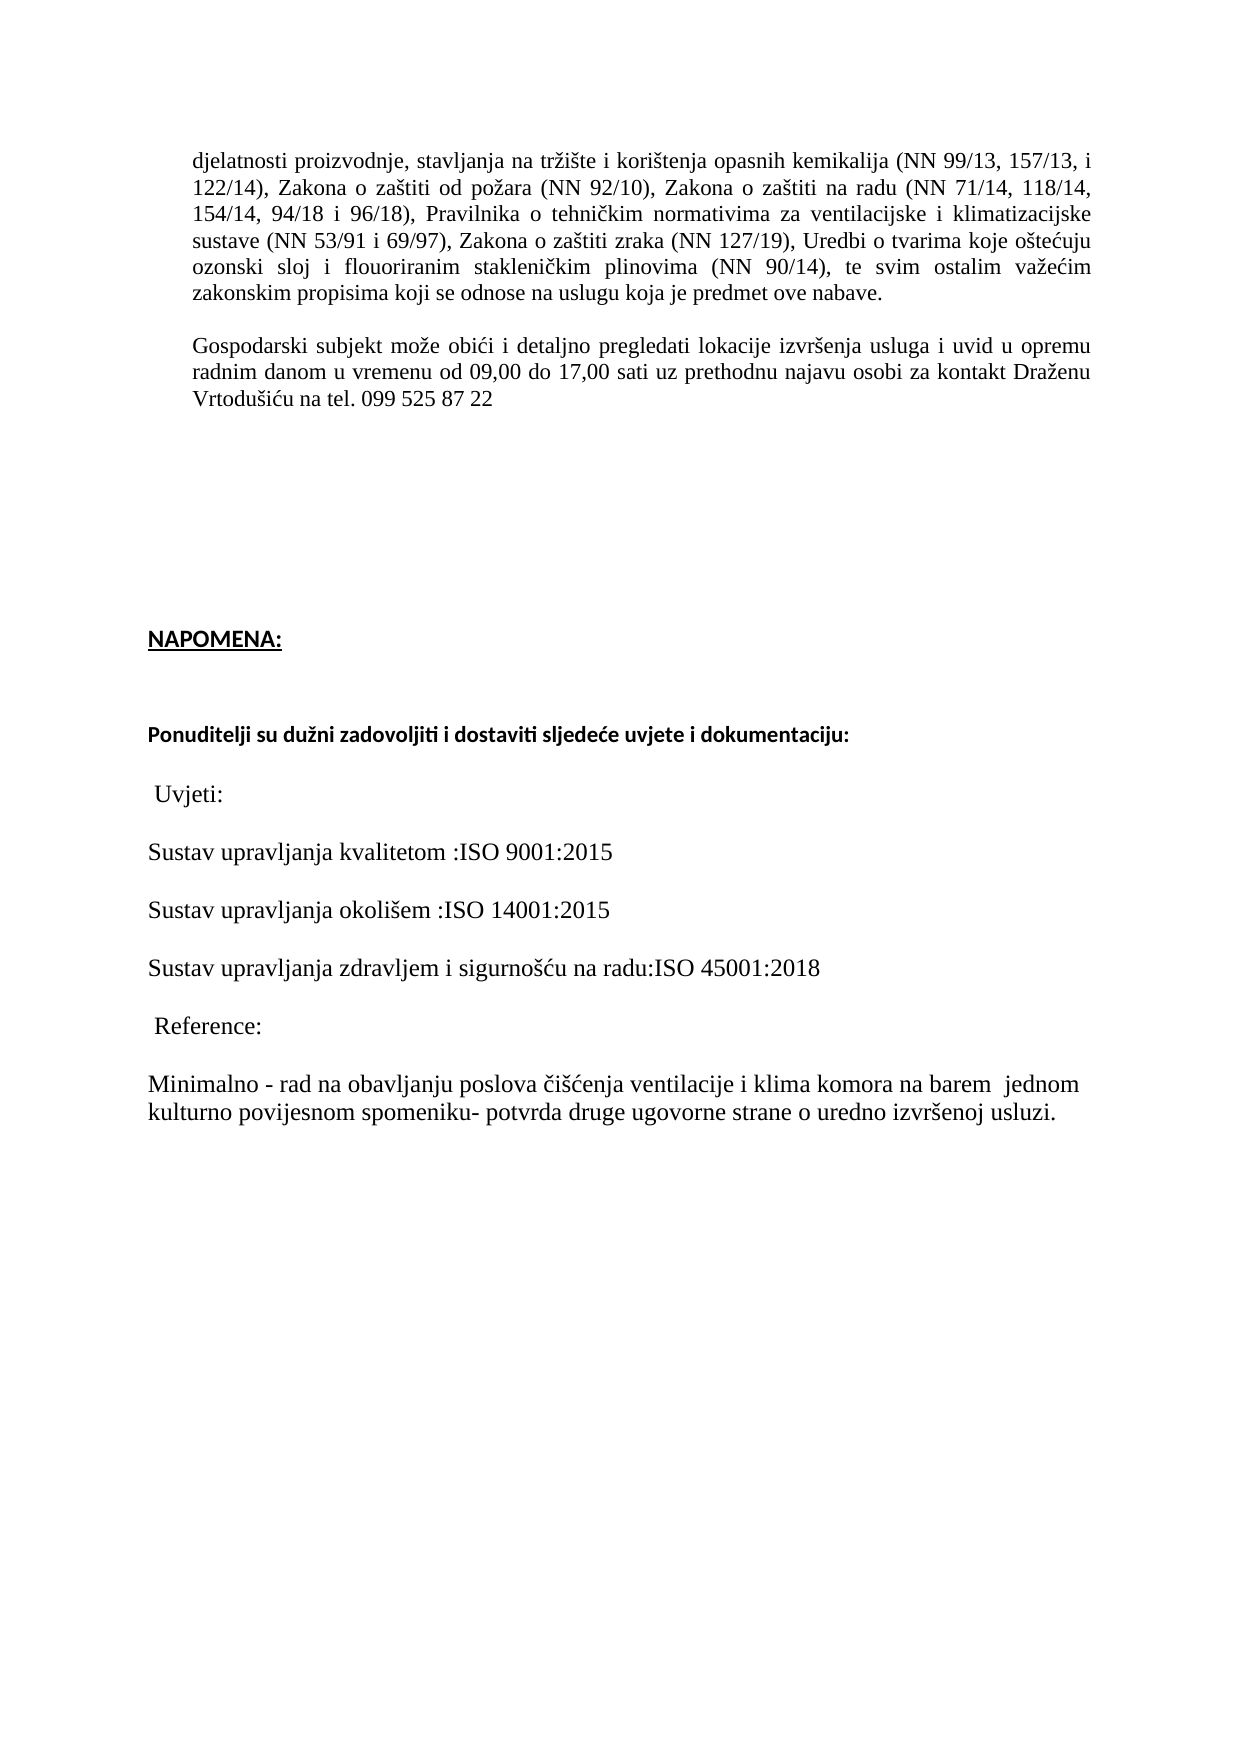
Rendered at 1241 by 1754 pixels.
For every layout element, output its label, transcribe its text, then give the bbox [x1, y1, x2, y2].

text Sustav upravljanja okolišem :ISO 14001:2015 [148, 895, 1093, 924]
text Uvjeti: [148, 779, 1093, 808]
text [192, 148, 1093, 306]
text Gospodarski subjekt može obići i detaljno pregledati lokacije izvršenja usluga i uvid u opremu radnim danom u vremenu od 09,00 do 17,00 sati uz prethodnu najavu osobi za kontakt Draženu Vrtodušiću na tel. 099 525 87 22 [192, 332, 1093, 411]
text Sustav upravljanja kvalitetom :ISO 9001:2015 [148, 837, 1093, 866]
text NAPOMENA: [148, 623, 1093, 654]
text Sustav upravljanja zdravljem i sigurnošću na radu:ISO 45001:2018 [148, 953, 1093, 982]
text Reference: [148, 1011, 1093, 1039]
text Minimalno - rad na obavljanju poslova čišćenja ventilacije i klima komora na barem jednom kulturno povijesnom spomeniku- potvrda druge ugovorne strane o uredno izvršenoj usluzi. [148, 1069, 1093, 1126]
text Ponuditelji su dužni zadovoljiti i dostaviti sljedeće uvjete i dokumentaciju: [148, 720, 1093, 748]
